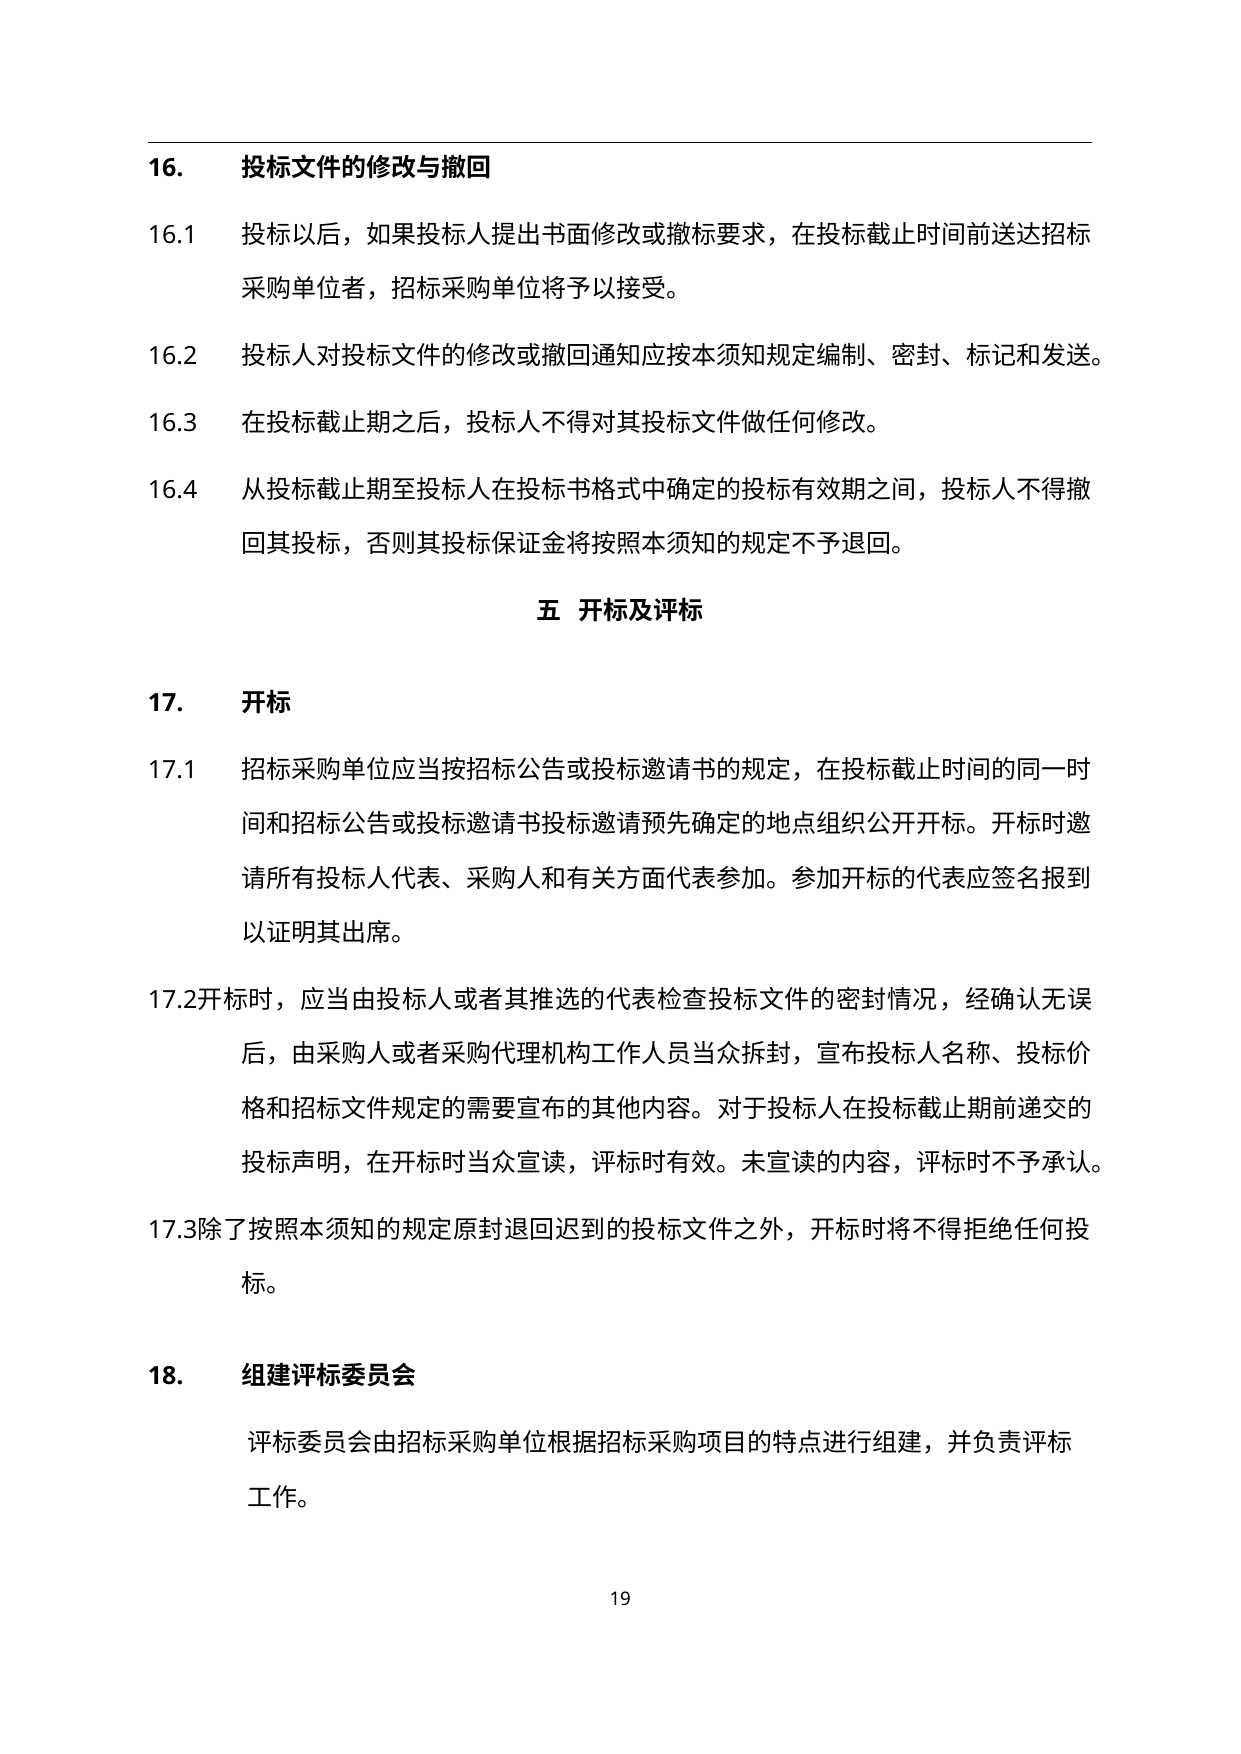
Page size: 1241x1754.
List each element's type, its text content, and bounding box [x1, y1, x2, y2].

text 评标委员会由招标采购单位根据招标采购项目的特点进行组建，并负责评标工作。 [247, 1423, 1092, 1513]
text 16.3 在投标截止期之后，投标人不得对其投标文件做任何修改。 [148, 403, 1092, 439]
subtitle 16. 投标文件的修改与撤回 [148, 148, 1092, 184]
text 16.4 从投标截止期至投标人在投标书格式中确定的投标有效期之间，投标人不得撤回其投标，否则其投标保证金将按照本须知的规定不予退回。 [148, 469, 1092, 560]
subtitle 18. 组建评标委员会 [148, 1356, 1092, 1392]
text 16.1 投标以后，如果投标人提出书面修改或撤标要求，在投标截止时间前送达招标采购单位者，招标采购单位将予以接受。 [148, 214, 1092, 305]
text 16.2 投标人对投标文件的修改或撤回通知应按本须知规定编制、密封、标记和发送。 [148, 336, 1092, 372]
subtitle 17. 开标 [148, 683, 1092, 719]
subtitle 五 开标及评标 [148, 591, 1092, 627]
text 17.1 招标采购单位应当按招标公告或投标邀请书的规定，在投标截止时间的同一时间和招标公告或投标邀请书投标邀请预先确定的地点组织公开开标。开标时邀请所有投标人代表、采购人和有关方面代表参加。参加开标的代表应签名报到以证明其出席。 [148, 749, 1092, 949]
list 除了按照本须知的规定原封退回迟到的投标文件之外，开标时将不得拒绝任何投标。 [148, 1209, 1092, 1300]
list 开标时，应当由投标人或者其推选的代表检查投标文件的密封情况，经确认无误后，由采购人或者采购代理机构工作人员当众拆封，宣布投标人名称、投标价格和招标文件规定的需要宣布的其他内容。对于投标人在投标截止期前递交的投标声明，在开标时当众宣读，评标时有效。未宣读的内容，评标时不予承认。 [148, 979, 1092, 1179]
